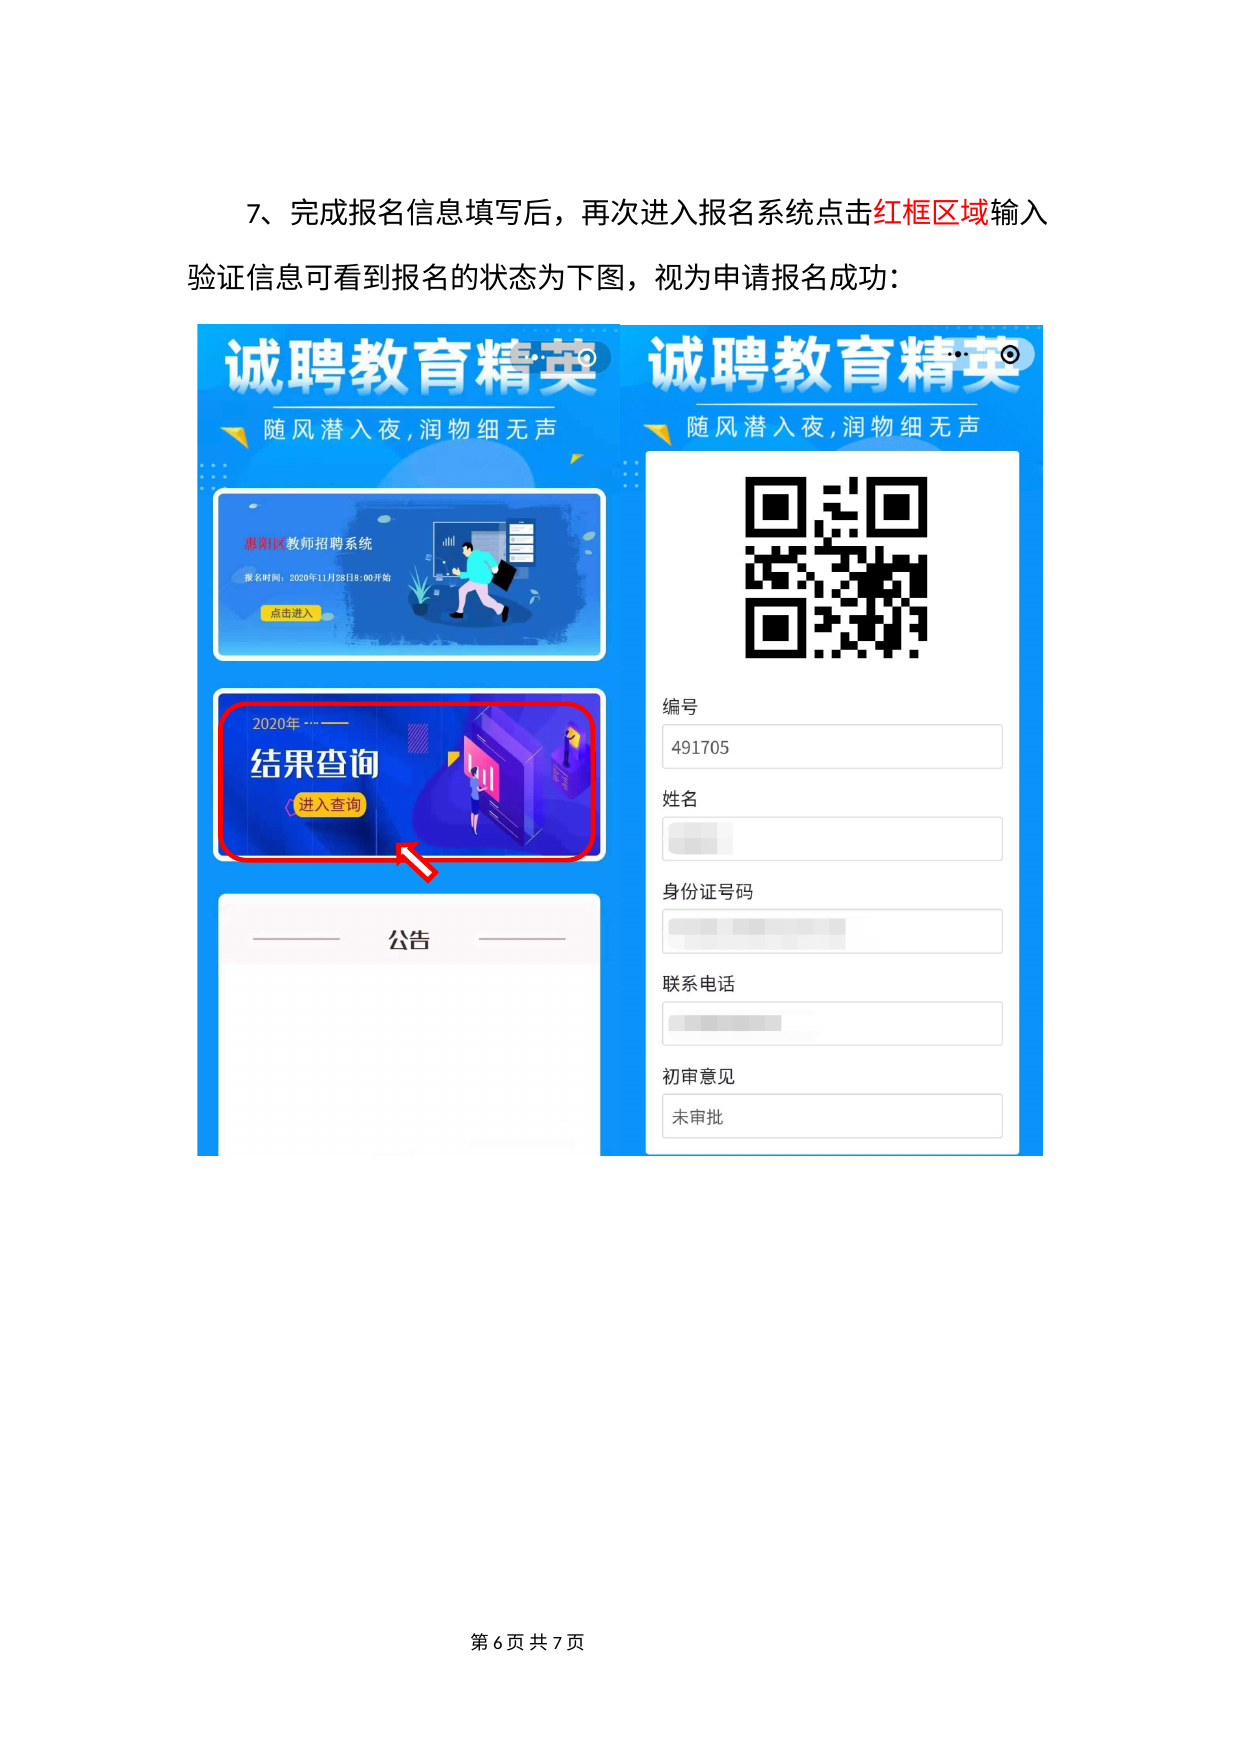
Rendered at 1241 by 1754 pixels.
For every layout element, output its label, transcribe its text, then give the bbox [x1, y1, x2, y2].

picture [197, 324, 1043, 1156]
text 7、完成报名信息填写后，再次进入报名系统点击红框区域输入验证信息可看到报名的状态为下图，视为申请报名成功： [187, 178, 1053, 308]
